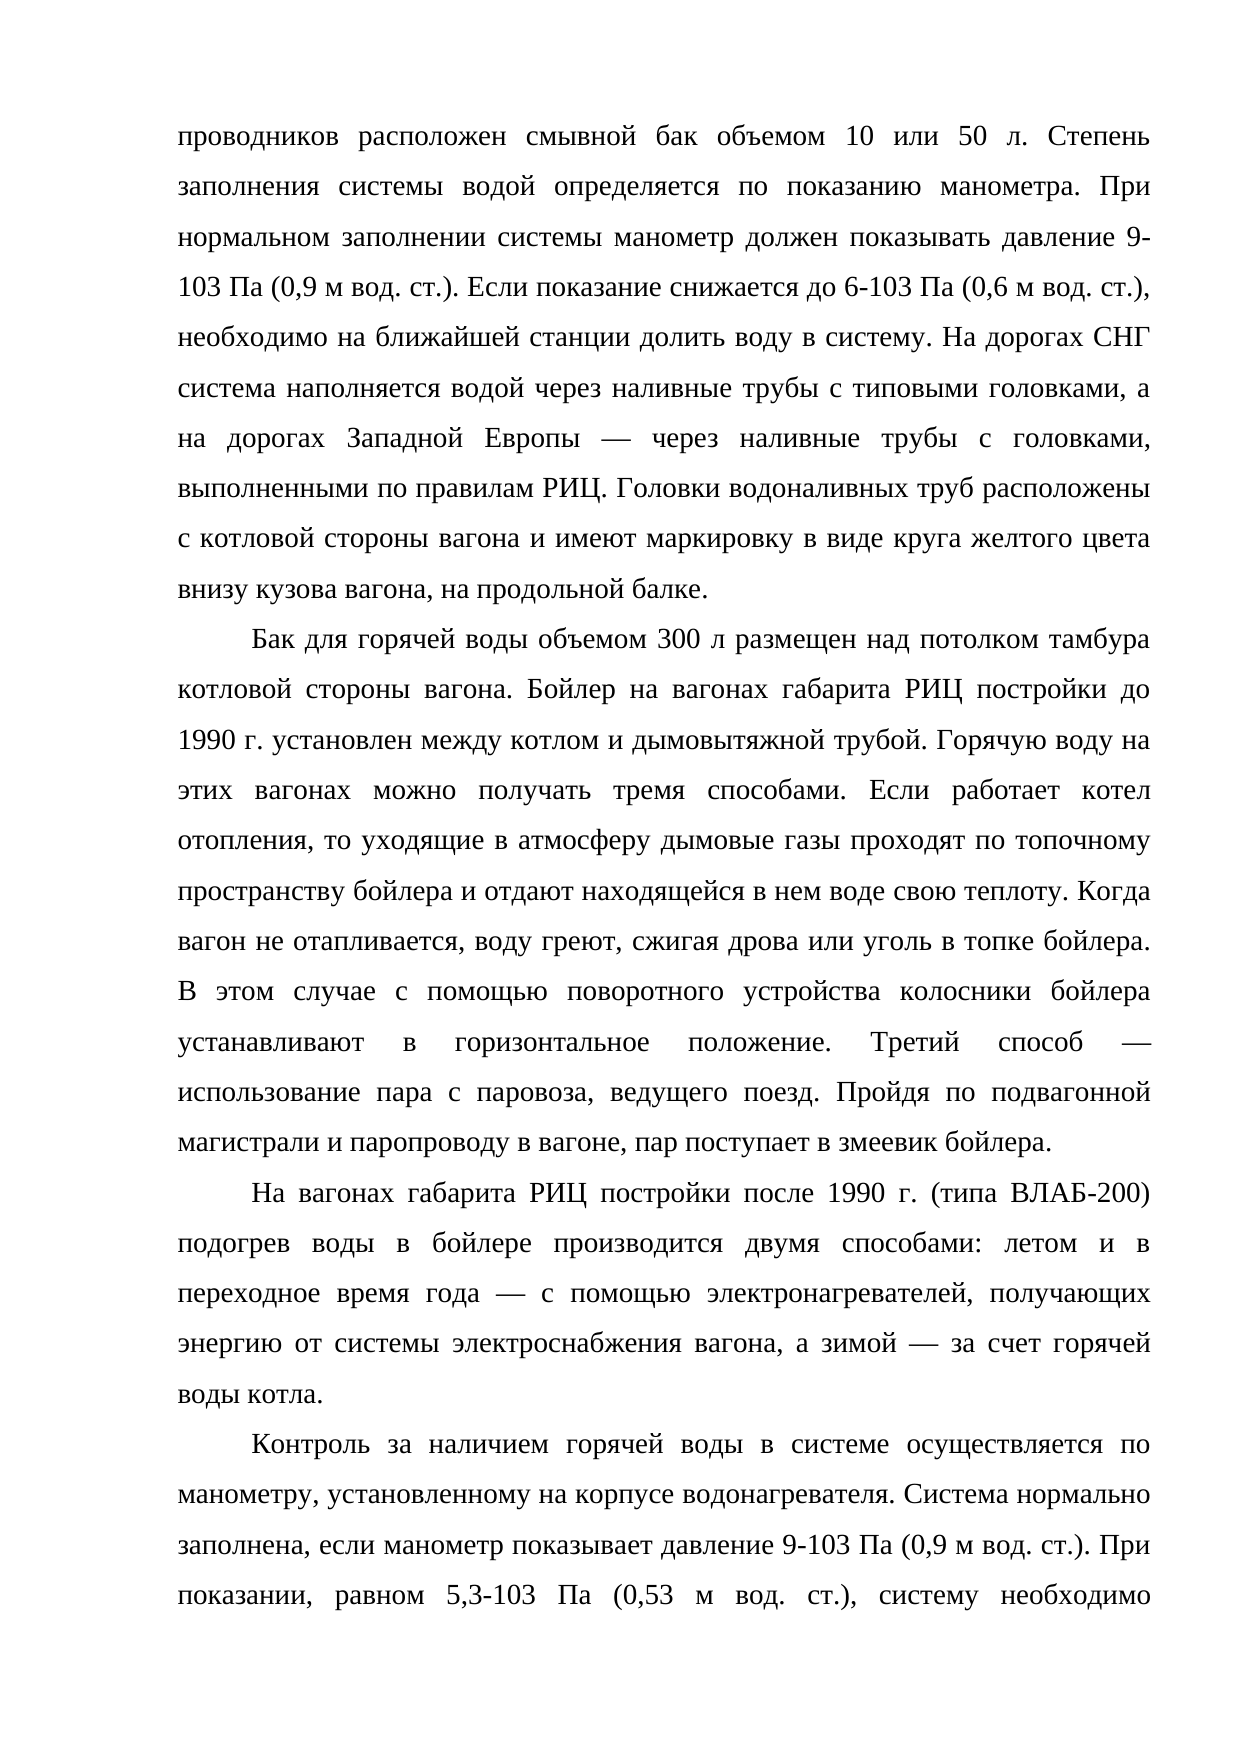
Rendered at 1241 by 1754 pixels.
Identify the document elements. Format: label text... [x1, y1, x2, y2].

text На вагонах габарита РИЦ постройки после . (типа ВЛАБ-200) подогрев воды в бойлере производится двумя способами: летом и в переходное время года — с помощью электронагревателей, получающих энергию от системы электроснабжения вагона, а зимой — за счет горячей воды котла. [177, 1175, 1152, 1409]
text Бак для горячей воды объемом размещен над потолком тамбура котловой стороны вагона. Бойлер на вагонах габарита РИЦ постройки до . установлен между котлом и дымовытяжной трубой. Горячую воду на этих вагонах можно получать тремя способами. Если работает котел отопления, то уходящие в атмосферу дымовые газы проходят по топочному пространству бойлера и отдают находящейся в нем воде свою теплоту. Когда вагон не отапливается, воду греют, сжигая дрова или уголь в топке бойлера. В этом случае с помощью поворотного устройства колосники бойлера устанавливают в горизонтальное положение. Третий способ — использование пара с паровоза, ведущего поезд. Пройдя по подвагонной магистрали и паропроводу в вагоне, пар поступает в змеевик бойлера. [177, 621, 1152, 1158]
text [177, 1426, 1152, 1611]
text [177, 118, 1152, 604]
